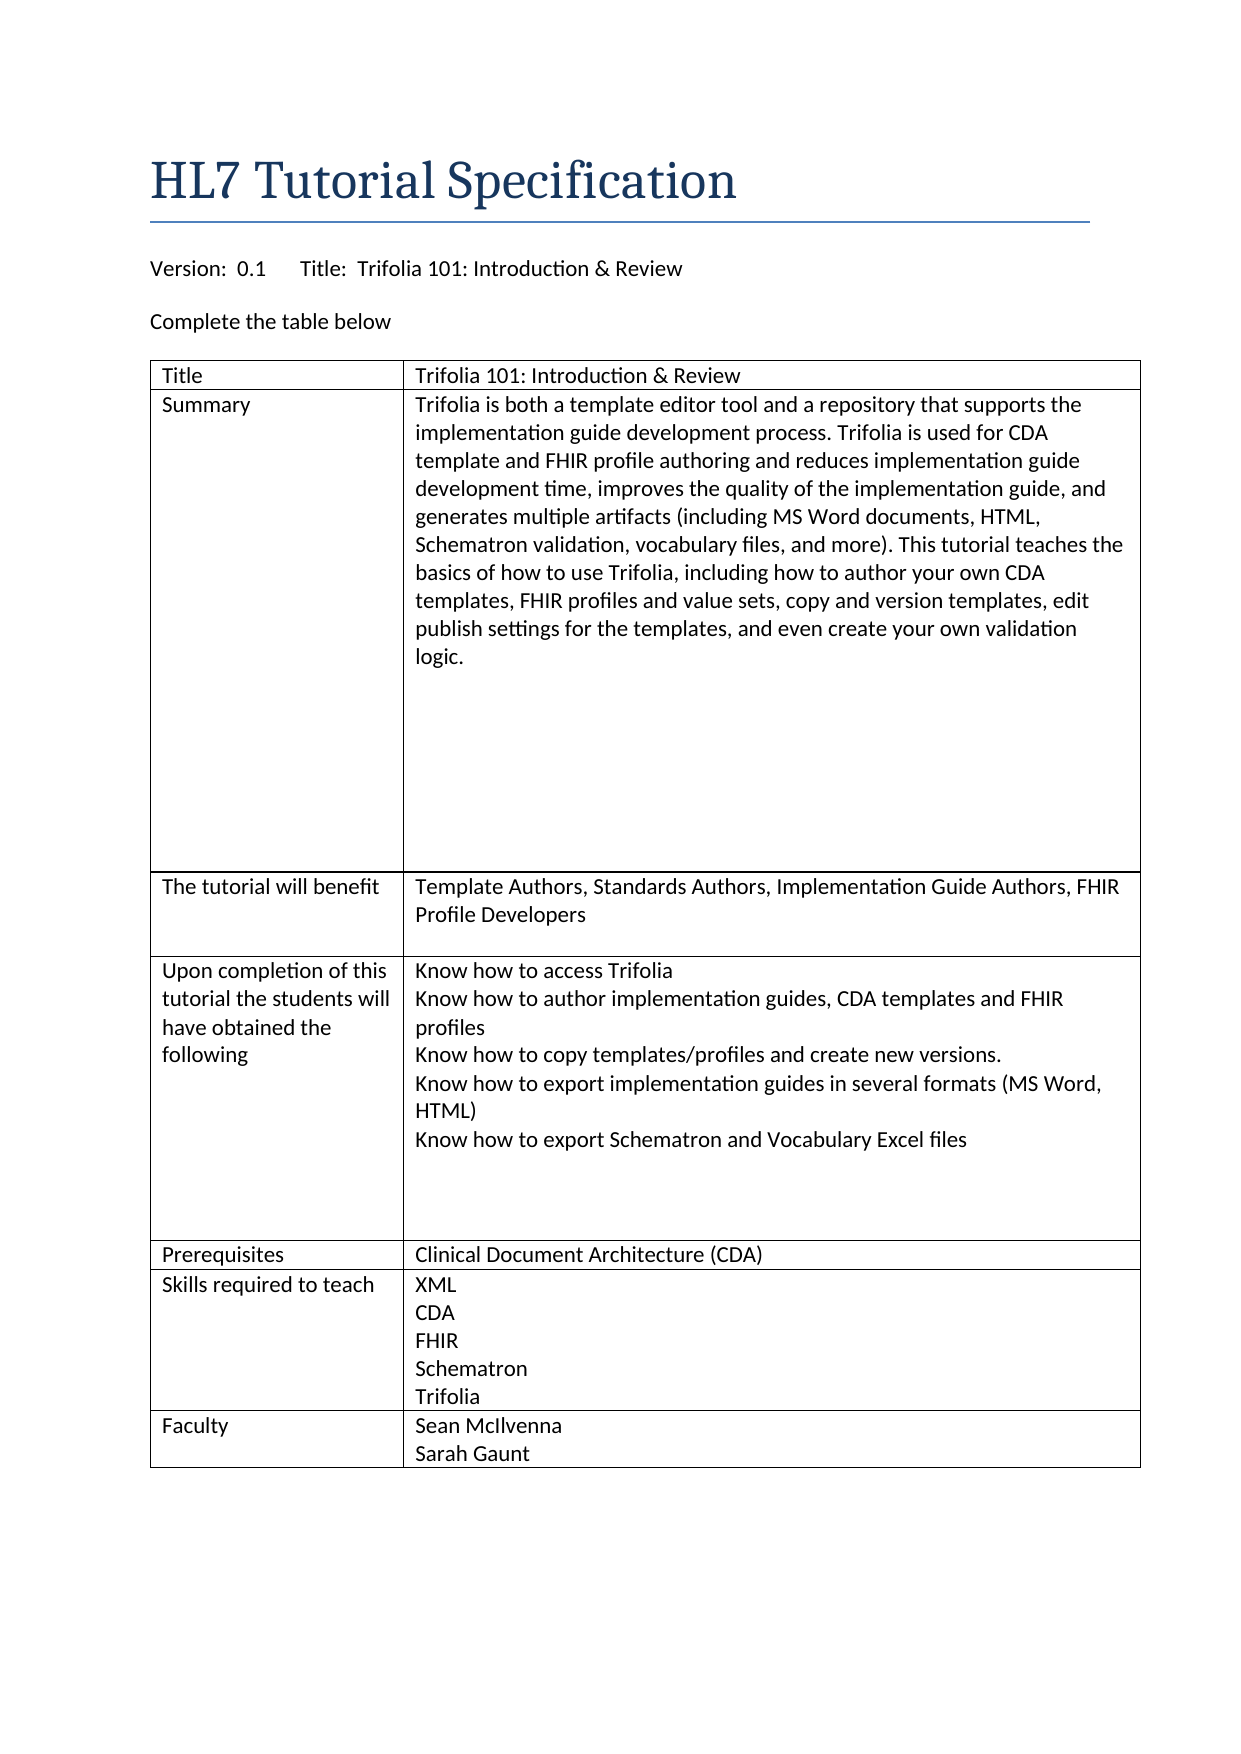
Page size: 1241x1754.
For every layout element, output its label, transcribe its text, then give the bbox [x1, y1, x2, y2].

text Complete the table below [150, 307, 1090, 335]
title HL7 Tutorial Specification [150, 150, 1090, 221]
table_cell Prerequisites [151, 1241, 403, 1269]
table_cell Clinical Document Architecture (CDA) [404, 1241, 1140, 1269]
text Version: 0.1 Title: Trifolia 101: Introduction & Review [150, 254, 1090, 282]
table_cell XML CDA FHIR Schematron Trifolia [404, 1270, 1140, 1410]
table_cell The tutorial will benefit [151, 873, 403, 956]
table_cell Upon completion of this tutorial the students will have obtained the following [151, 957, 403, 1239]
table_cell Template Authors, Standards Authors, Implementation Guide Authors, FHIR Profile Developers [404, 873, 1140, 956]
table_cell Faculty [151, 1411, 403, 1467]
table_header Trifolia 101: Introduction & Review [404, 361, 1140, 389]
table_cell Sean McIlvenna Sarah Gaunt [404, 1411, 1140, 1467]
table_cell Skills required to teach [151, 1270, 403, 1410]
table_header Title [151, 361, 403, 389]
table_cell Trifolia is both a template editor tool and a repository that supports the implementation guide development process. Trifolia is used for CDA template and FHIR profile authoring and reduces implementation guide development time, improves the quality of the implementation guide, and generates multiple artifacts (including MS Word documents, HTML, Schematron validation, vocabulary files, and more). This tutorial teaches the basics of how to use Trifolia, including how to author your own CDA templates, FHIR profiles and value sets, copy and version templates, edit publish settings for the templates, and even create your own validation logic. [404, 390, 1140, 871]
table_cell Know how to access Trifolia Know how to author implementation guides, CDA templates and FHIR profiles Know how to copy templates/profiles and create new versions. Know how to export implementation guides in several formats (MS Word, HTML) Know how to export Schematron and Vocabulary Excel files [404, 957, 1140, 1239]
table_cell Summary [151, 390, 403, 871]
